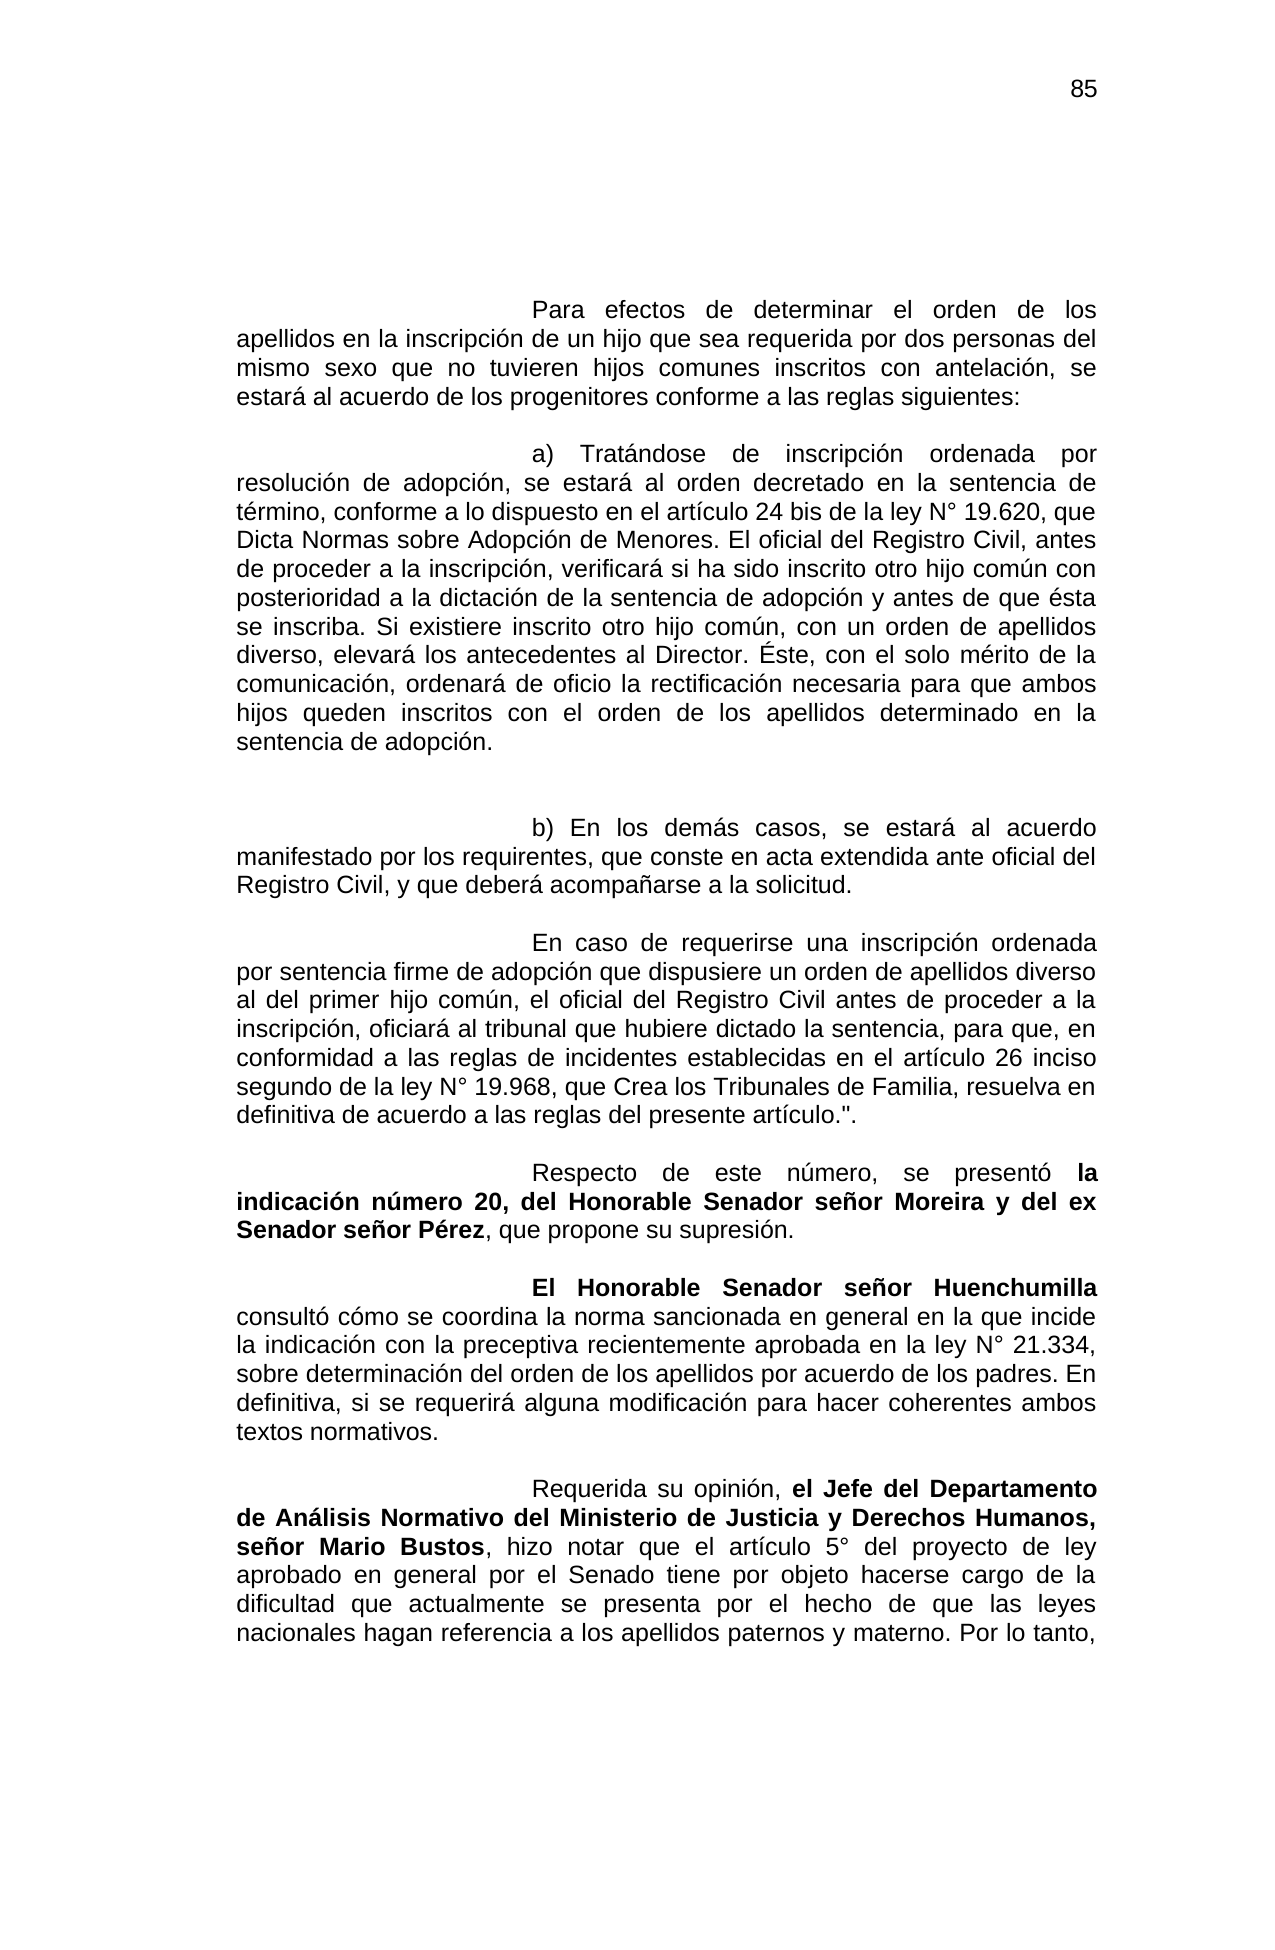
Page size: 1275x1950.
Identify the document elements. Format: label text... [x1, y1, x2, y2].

text El Honorable Senador señor Huenchumilla consultó cómo se coordina la norma sancionada en general en la que incide la indicación con la preceptiva recientemente aprobada en la ley N° 21.334, sobre determinación del orden de los apellidos por acuerdo de los padres. En definitiva, si se requerirá alguna modificación para hacer coherentes ambos textos normativos. [236, 1273, 1098, 1445]
text En caso de requerirse una inscripción ordenada por sentencia firme de adopción que dispusiere un orden de apellidos diverso al del primer hijo común, el oficial del Registro Civil antes de proceder a la inscripción, oficiará al tribunal que hubiere dictado la sentencia, para que, en conformidad a las reglas de incidentes establecidas en el artículo 26 inciso segundo de la ley N° 19.968, que Crea los Tribunales de Familia, resuelva en definitiva de acuerdo a las reglas del presente artículo.". [236, 928, 1098, 1129]
text a) Tratándose de inscripción ordenada por resolución de adopción, se estará al orden decretado en la sentencia de término, conforme a lo dispuesto en el artículo 24 bis de la ley N° 19.620, que Dicta Normas sobre Adopción de Menores. El oficial del Registro Civil, antes de proceder a la inscripción, verificará si ha sido inscrito otro hijo común con posterioridad a la dictación de la sentencia de adopción y antes de que ésta se inscriba. Si existiere inscrito otro hijo común, con un orden de apellidos diverso, elevará los antecedentes al Director. Éste, con el solo mérito de la comunicación, ordenará de oficio la rectificación necesaria para que ambos hijos queden inscritos con el orden de los apellidos determinado en la sentencia de adopción. [236, 439, 1098, 755]
text Respecto de este número, se presentó la indicación número 20, del Honorable Senador señor Moreira y del ex Senador señor Pérez, que propone su supresión. [236, 1158, 1098, 1244]
text b) En los demás casos, se estará al acuerdo manifestado por los requirentes, que conste en acta extendida ante oficial del Registro Civil, y que deberá acompañarse a la solicitud. [236, 813, 1098, 899]
text Para efectos de determinar el orden de los apellidos en la inscripción de un hijo que sea requerida por dos personas del mismo sexo que no tuvieren hijos comunes inscritos con antelación, se estará al acuerdo de los progenitores conforme a las reglas siguientes: [236, 295, 1098, 410]
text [236, 1474, 1098, 1647]
